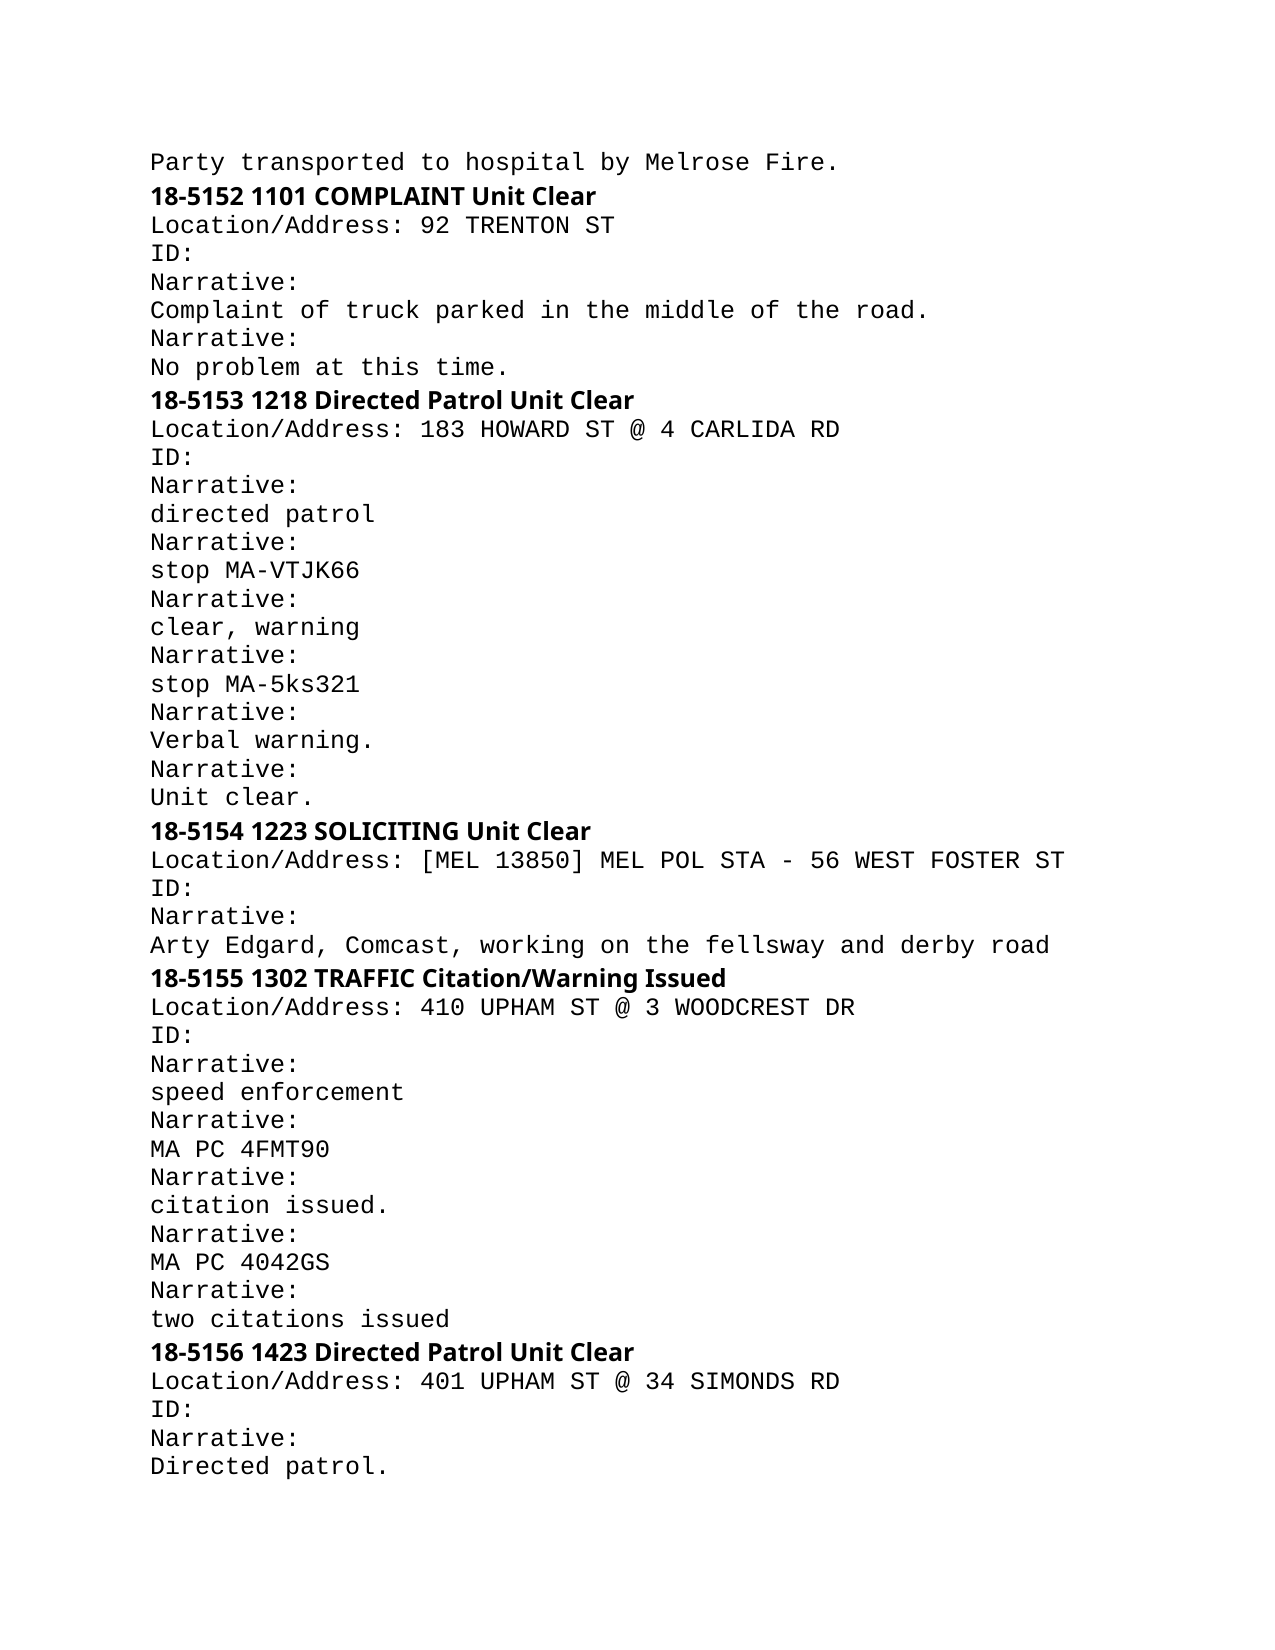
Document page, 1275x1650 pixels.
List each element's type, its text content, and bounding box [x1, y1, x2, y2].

text ID: [150, 1023, 1125, 1051]
text Narrative: [150, 269, 1125, 297]
text 18-5153 1218 Directed Patrol Unit Clear [150, 382, 1125, 416]
text Directed patrol. [150, 1454, 1125, 1482]
text speed enforcement [150, 1079, 1125, 1108]
text directed patrol [150, 501, 1125, 530]
text ID: [150, 445, 1125, 473]
text Narrative: [150, 1108, 1125, 1136]
text Narrative: [150, 1164, 1125, 1193]
text Location/Address: 410 UPHAM ST @ 3 WOODCREST DR [150, 994, 1125, 1023]
text Complaint of truck parked in the middle of the road. [150, 297, 1125, 326]
text two citations issued [150, 1306, 1125, 1334]
text clear, warning [150, 615, 1125, 643]
text stop MA-5ks321 [150, 671, 1125, 700]
text Verbal warning. [150, 728, 1125, 756]
text 18-5154 1223 SOLICITING Unit Clear [150, 813, 1125, 847]
text Location/Address: [MEL 13850] MEL POL STA - 56 WEST FOSTER ST [150, 847, 1125, 876]
text Location/Address: 401 UPHAM ST @ 34 SIMONDS RD [150, 1369, 1125, 1397]
text 18-5155 1302 TRAFFIC Citation/Warning Issued [150, 961, 1125, 994]
text MA PC 4FMT90 [150, 1136, 1125, 1164]
text Location/Address: 92 TRENTON ST [150, 212, 1125, 241]
text ID: [150, 241, 1125, 269]
text Narrative: [150, 700, 1125, 728]
text Location/Address: 183 HOWARD ST @ 4 CARLIDA RD [150, 416, 1125, 445]
text citation issued. [150, 1193, 1125, 1221]
text Narrative: [150, 326, 1125, 354]
text Narrative: [150, 904, 1125, 932]
text Narrative: [150, 1221, 1125, 1249]
text No problem at this time. [150, 354, 1125, 382]
text Narrative: [150, 643, 1125, 671]
text ID: [150, 1397, 1125, 1425]
text Party transported to hospital by Melrose Fire. [150, 150, 1125, 178]
text 18-5152 1101 COMPLAINT Unit Clear [150, 178, 1125, 212]
text Narrative: [150, 473, 1125, 501]
text Arty Edgard, Comcast, working on the fellsway and derby road [150, 932, 1125, 961]
text Narrative: [150, 586, 1125, 615]
text MA PC 4042GS [150, 1249, 1125, 1278]
text 18-5156 1423 Directed Patrol Unit Clear [150, 1334, 1125, 1369]
text Unit clear. [150, 785, 1125, 813]
text ID: [150, 876, 1125, 904]
text Narrative: [150, 530, 1125, 558]
text stop MA-VTJK66 [150, 558, 1125, 586]
text Narrative: [150, 1051, 1125, 1079]
text Narrative: [150, 1425, 1125, 1454]
text Narrative: [150, 756, 1125, 785]
text Narrative: [150, 1278, 1125, 1306]
